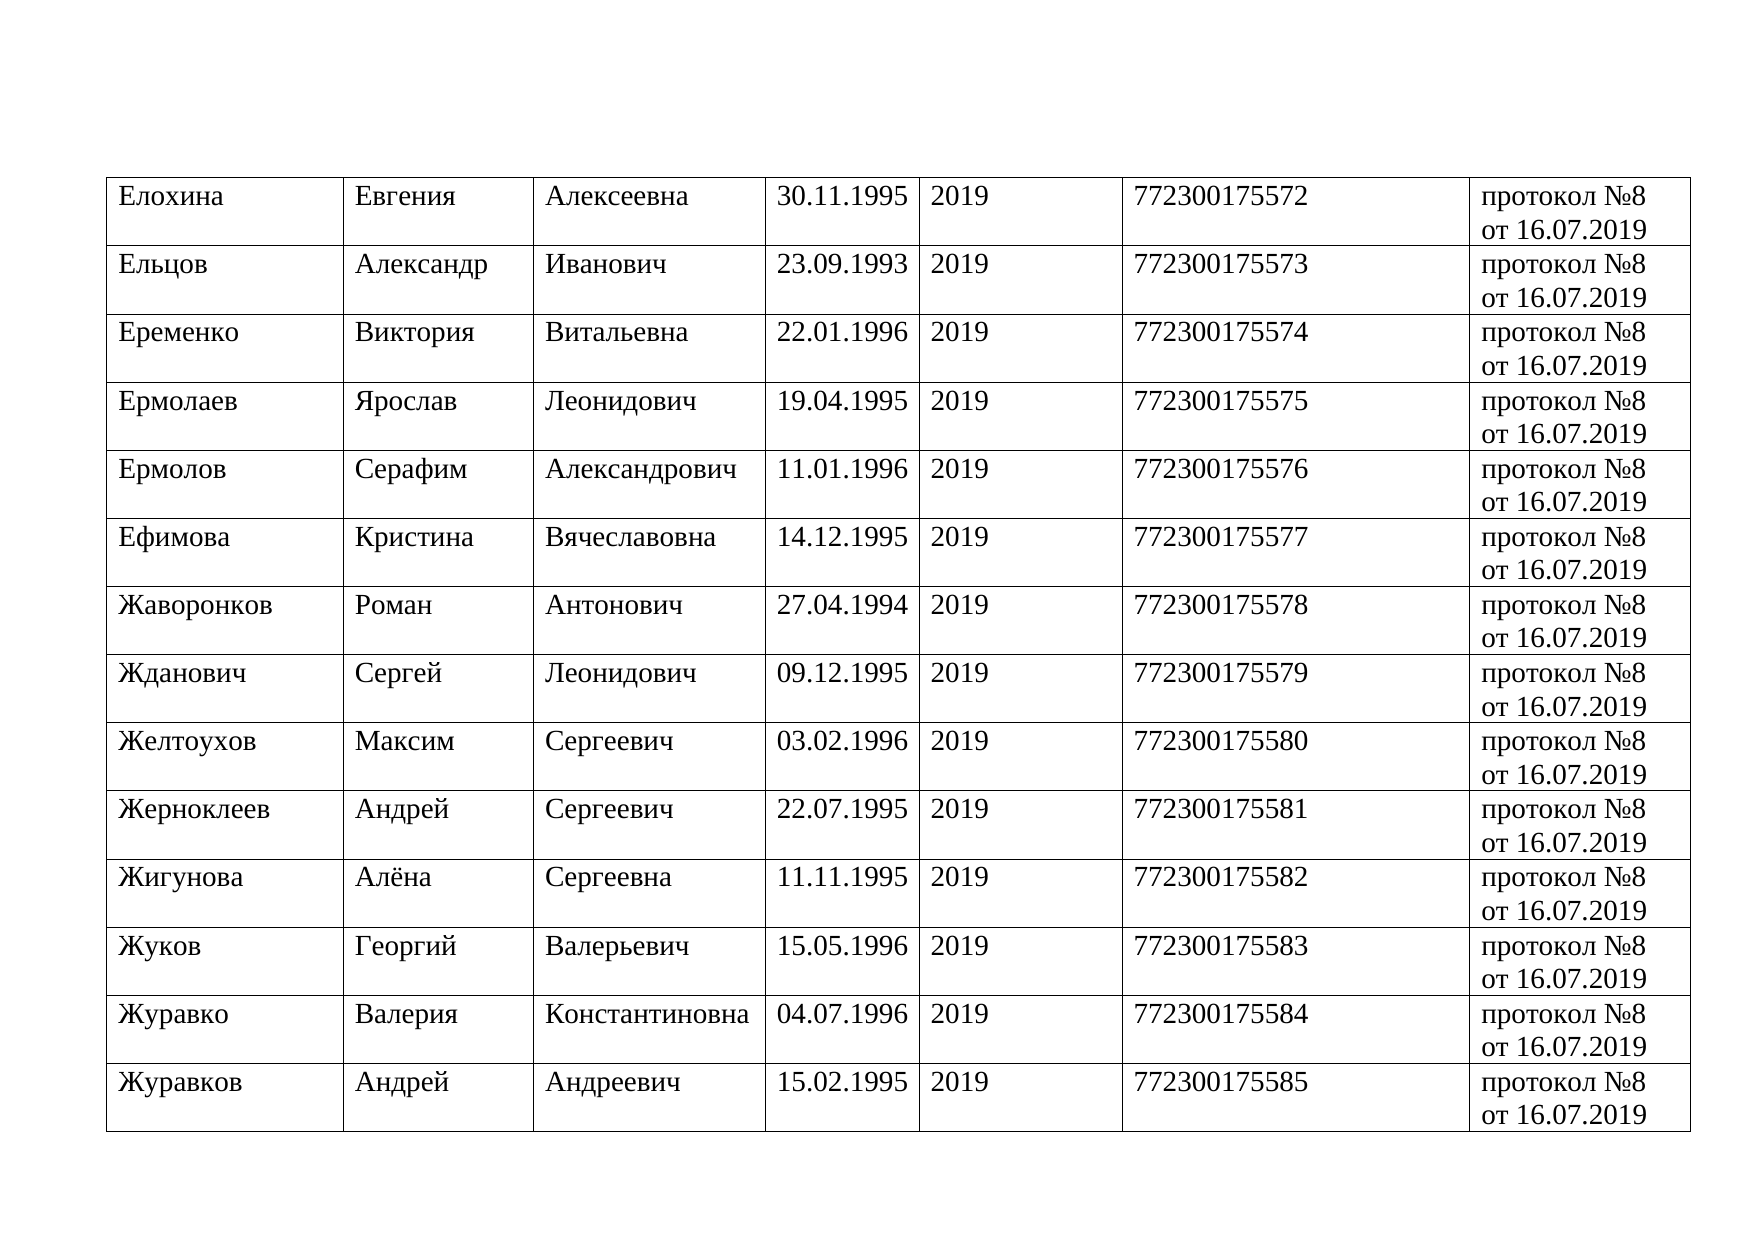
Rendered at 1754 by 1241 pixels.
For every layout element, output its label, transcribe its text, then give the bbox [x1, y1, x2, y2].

table_cell 772300175584 [1123, 996, 1469, 1063]
table_cell Андрей [344, 791, 533, 858]
table_cell Валерьевич [534, 928, 765, 995]
table_cell 772300175580 [1123, 723, 1469, 790]
table_cell 772300175575 [1123, 383, 1469, 450]
table_cell 30.11.1995 [766, 178, 919, 245]
table_cell 2019 [920, 315, 1122, 382]
table_cell Алексеевна [534, 178, 765, 245]
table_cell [1470, 178, 1690, 245]
table_cell Алёна [344, 860, 533, 927]
table_cell протокол №8 от 16.07.2019 [1470, 451, 1690, 518]
table_cell Жерноклеев [107, 791, 343, 858]
table_cell Виктория [344, 315, 533, 382]
table_cell Сергеевич [534, 791, 765, 858]
table_cell 772300175585 [1123, 1064, 1469, 1131]
table_cell протокол №8 от 16.07.2019 [1470, 723, 1690, 790]
table_cell Ермолов [107, 451, 343, 518]
table_cell 03.02.1996 [766, 723, 919, 790]
table_cell Роман [344, 587, 533, 654]
table_cell Александрович [534, 451, 765, 518]
table_cell Максим [344, 723, 533, 790]
table_cell Кристина [344, 519, 533, 586]
table_cell протокол №8 от 16.07.2019 [1470, 928, 1690, 995]
table_cell Жигунова [107, 860, 343, 927]
table_cell Жуков [107, 928, 343, 995]
table_cell 772300175572 [1123, 178, 1469, 245]
table_cell Александр [344, 246, 533, 313]
table_cell 2019 [920, 928, 1122, 995]
table_cell 2019 [920, 723, 1122, 790]
table_cell Витальевна [534, 315, 765, 382]
table_cell 2019 [920, 655, 1122, 722]
table_cell 2019 [920, 246, 1122, 313]
table_cell Елохина [107, 178, 343, 245]
table_cell Ельцов [107, 246, 343, 313]
table_cell 2019 [920, 996, 1122, 1063]
table_cell 11.11.1995 [766, 860, 919, 927]
table_cell 09.12.1995 [766, 655, 919, 722]
table_cell 15.05.1996 [766, 928, 919, 995]
table_cell протокол №8 от 16.07.2019 [1470, 655, 1690, 722]
table_cell Желтоухов [107, 723, 343, 790]
table_cell 2019 [920, 451, 1122, 518]
table_cell 2019 [920, 587, 1122, 654]
table_cell Евгения [344, 178, 533, 245]
table_cell протокол №8 от 16.07.2019 [1470, 519, 1690, 586]
table_cell Серафим [344, 451, 533, 518]
table_cell протокол №8 от 16.07.2019 [1470, 246, 1690, 313]
table_cell Вячеславовна [534, 519, 765, 586]
table_cell 772300175574 [1123, 315, 1469, 382]
table_cell протокол №8 от 16.07.2019 [1470, 791, 1690, 858]
table_cell 772300175583 [1123, 928, 1469, 995]
table_cell 2019 [920, 791, 1122, 858]
table_cell протокол №8 от 16.07.2019 [1470, 315, 1690, 382]
table_cell Андрей [344, 1064, 533, 1131]
table_cell 22.01.1996 [766, 315, 919, 382]
table_cell Леонидович [534, 383, 765, 450]
table_cell Георгий [344, 928, 533, 995]
table_cell 19.04.1995 [766, 383, 919, 450]
table_cell 772300175581 [1123, 791, 1469, 858]
table_cell 772300175578 [1123, 587, 1469, 654]
table_cell протокол №8 от 16.07.2019 [1470, 587, 1690, 654]
table_cell протокол №8 от 16.07.2019 [1470, 860, 1690, 927]
table_cell Жаворонков [107, 587, 343, 654]
table_cell 04.07.1996 [766, 996, 919, 1063]
table_cell Ермолаев [107, 383, 343, 450]
table_cell 772300175579 [1123, 655, 1469, 722]
table_cell Валерия [344, 996, 533, 1063]
table_cell Иванович [534, 246, 765, 313]
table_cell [1470, 1064, 1690, 1131]
table_cell 11.01.1996 [766, 451, 919, 518]
table_cell 772300175576 [1123, 451, 1469, 518]
table_cell Журавков [107, 1064, 343, 1131]
table_cell 2019 [920, 383, 1122, 450]
table_cell Журавко [107, 996, 343, 1063]
table_cell 22.07.1995 [766, 791, 919, 858]
table_cell 2019 [920, 1064, 1122, 1131]
table_cell 23.09.1993 [766, 246, 919, 313]
table_cell Ярослав [344, 383, 533, 450]
table_cell Жданович [107, 655, 343, 722]
table_cell Леонидович [534, 655, 765, 722]
table_cell Ефимова [107, 519, 343, 586]
table_cell Сергеевич [534, 723, 765, 790]
table_cell Константиновна [534, 996, 765, 1063]
table_cell 15.02.1995 [766, 1064, 919, 1131]
table_cell 772300175582 [1123, 860, 1469, 927]
table_cell Сергеевна [534, 860, 765, 927]
table_cell 772300175573 [1123, 246, 1469, 313]
table_cell 2019 [920, 519, 1122, 586]
table_cell Андреевич [534, 1064, 765, 1131]
table_cell протокол №8 от 16.07.2019 [1470, 996, 1690, 1063]
table_cell Еременко [107, 315, 343, 382]
table_cell 2019 [920, 860, 1122, 927]
table_cell Сергей [344, 655, 533, 722]
table_cell 14.12.1995 [766, 519, 919, 586]
table_cell 772300175577 [1123, 519, 1469, 586]
table_cell Антонович [534, 587, 765, 654]
table_cell 27.04.1994 [766, 587, 919, 654]
table_cell 2019 [920, 178, 1122, 245]
table_cell протокол №8 от 16.07.2019 [1470, 383, 1690, 450]
